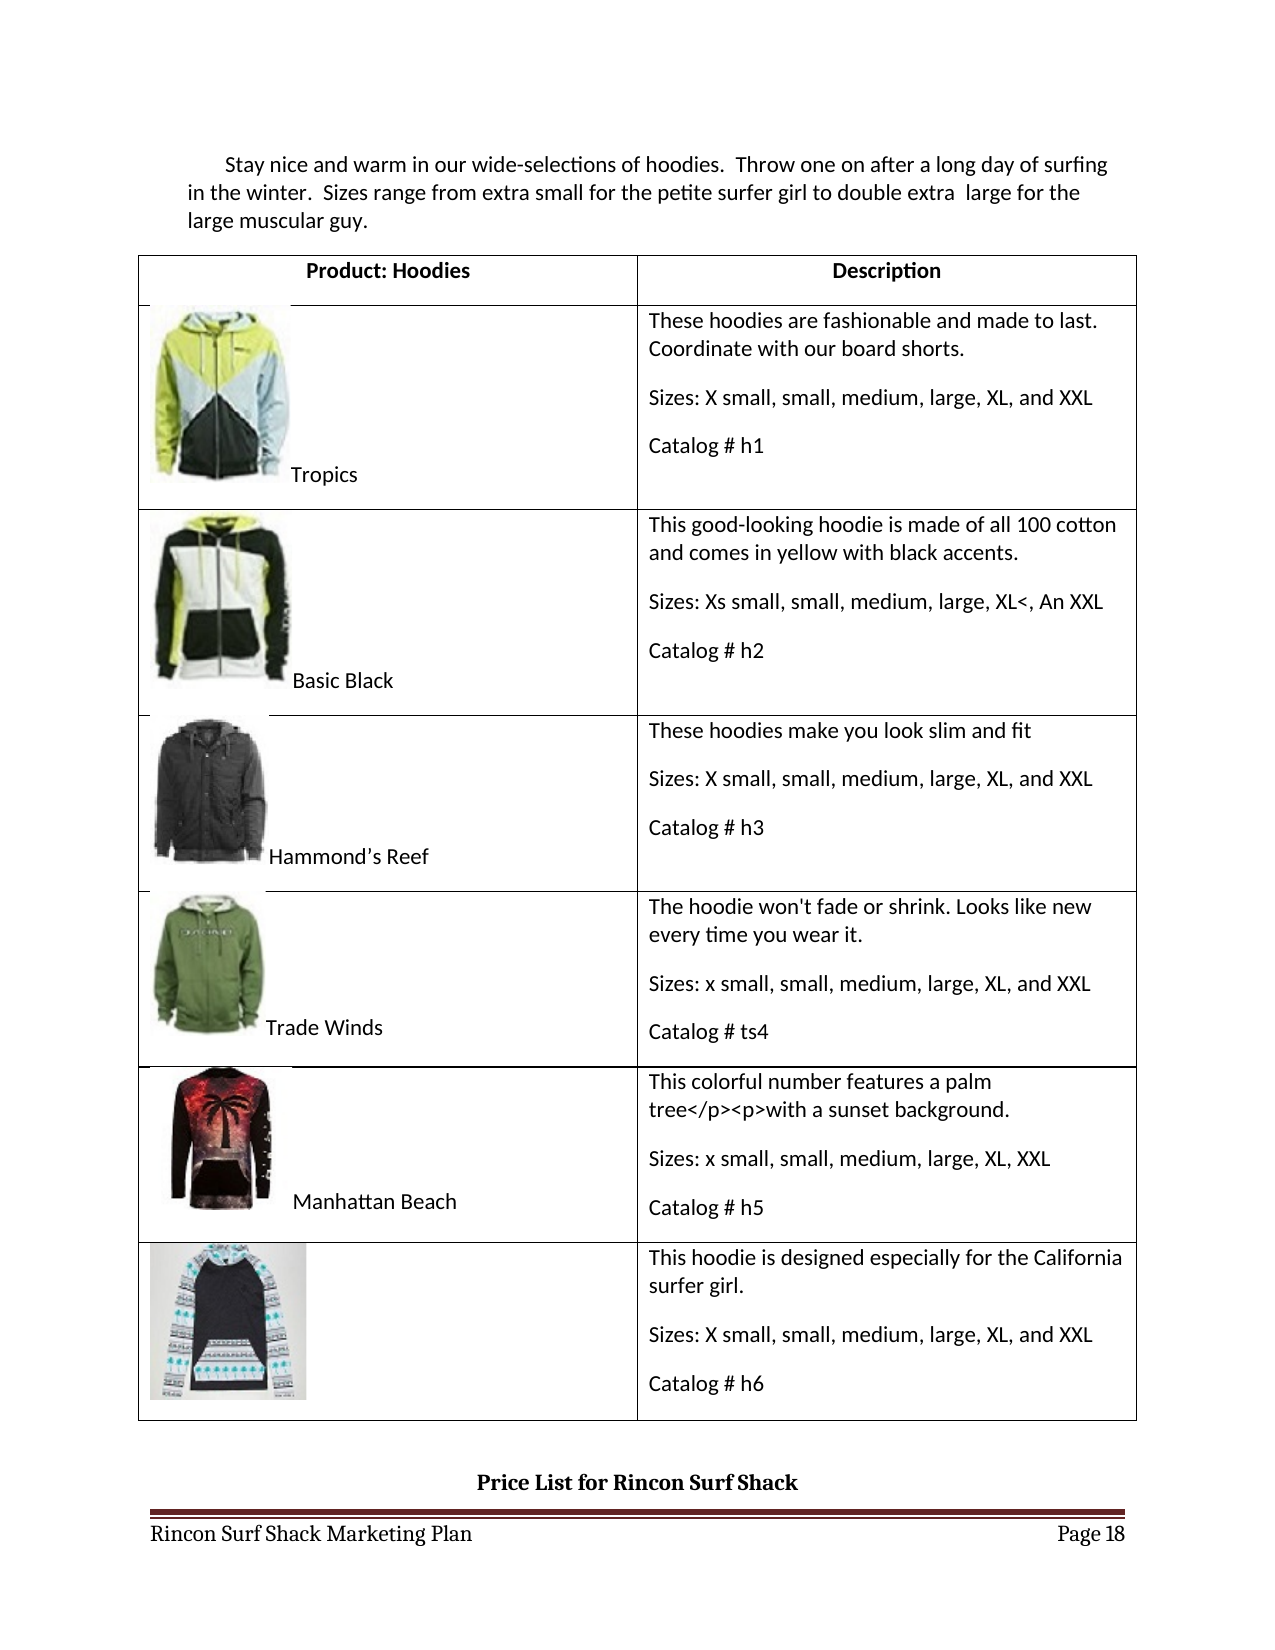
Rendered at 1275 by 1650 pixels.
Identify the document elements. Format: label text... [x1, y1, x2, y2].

table_cell This colorful number features a palm tree</p><p>with a sunset background. Sizes: x small, small, medium, large, XL, XXL Catalog # h5 [638, 1068, 1136, 1242]
table_cell The hoodie won't fade or shrink. Looks like new every time you wear it. Sizes: x small, small, medium, large, XL, and XXL Catalog # ts4 [638, 892, 1136, 1066]
table_cell Hammond’s Reef [139, 716, 637, 891]
text Price List for Rincon Surf Shack [150, 1470, 1125, 1496]
table_cell Tropics [139, 306, 637, 509]
table_cell Manhattan Beach [139, 1068, 637, 1242]
table_cell These hoodies are fashionable and made to last. Coordinate with our board shorts. Sizes: X small, small, medium, large, XL, and XXL Catalog # h1 [638, 306, 1136, 509]
table_cell Basic Black [139, 510, 637, 715]
picture [150, 1067, 293, 1210]
table_cell This good-looking hoodie is made of all 100 cotton and comes in yellow with black accents. Sizes: Xs small, small, medium, large, XL<, An XXL Catalog # h2 [638, 510, 1136, 715]
table_header Description [638, 256, 1136, 305]
picture [150, 1243, 307, 1400]
table_cell Trade Winds [139, 892, 637, 1066]
table_header Product: Hoodies [139, 256, 637, 305]
table_cell This hoodie is designed especially for the California surfer girl. Sizes: X small, small, medium, large, XL, and XXL Catalog # h6 [638, 1243, 1136, 1420]
picture [150, 510, 293, 689]
picture [150, 715, 269, 865]
picture [150, 305, 291, 483]
text Stay nice and warm in our wide-selections of hoodies. Throw one on after a long day of surfing in the winter. Sizes range from extra small for the petite surfer girl to double extra large for the large muscular guy. [187, 150, 1125, 234]
picture [150, 891, 266, 1036]
table_cell These hoodies make you look slim and fit Sizes: X small, small, medium, large, XL, and XXL Catalog # h3 [638, 716, 1136, 891]
table_cell [139, 1243, 637, 1420]
